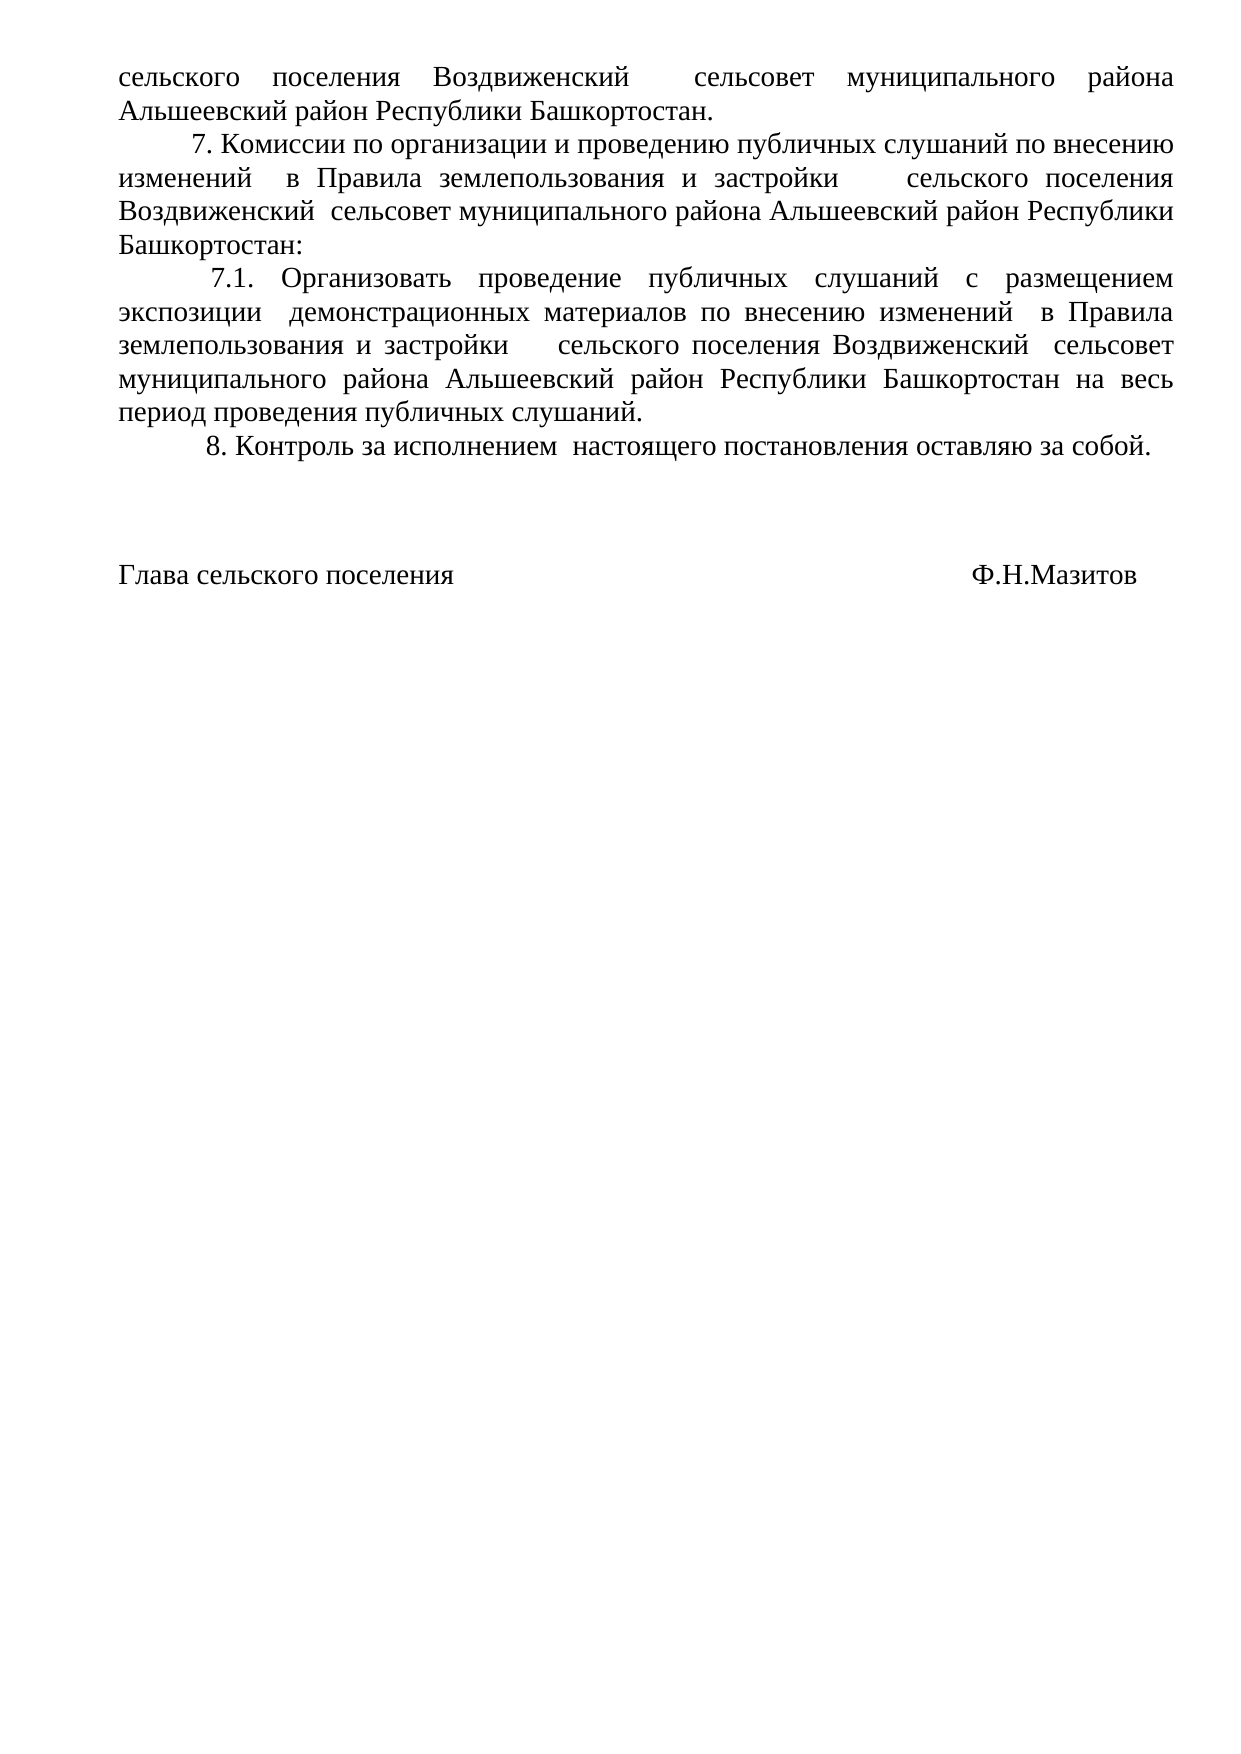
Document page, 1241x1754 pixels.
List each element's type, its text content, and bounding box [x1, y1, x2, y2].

text 7.1. Организовать проведение публичных слушаний с размещением экспозиции демонстрационных материалов по внесению изменений в Правила землепользования и застройки сельского поселения Воздвиженский сельсовет муниципального района Альшеевский район Республики Башкортостан на весь период проведения публичных слушаний. [118, 260, 1175, 428]
text Глава сельского поселения Ф.Н.Мазитов [118, 557, 1175, 591]
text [118, 59, 1175, 126]
text 8. Контроль за исполнением настоящего постановления оставляю за собой. [118, 428, 1175, 462]
text 7. Комиссии по организации и проведению публичных слушаний по внесению изменений в Правила землепользования и застройки сельского поселения Воздвиженский сельсовет муниципального района Альшеевский район Республики Башкортостан: [118, 126, 1175, 260]
